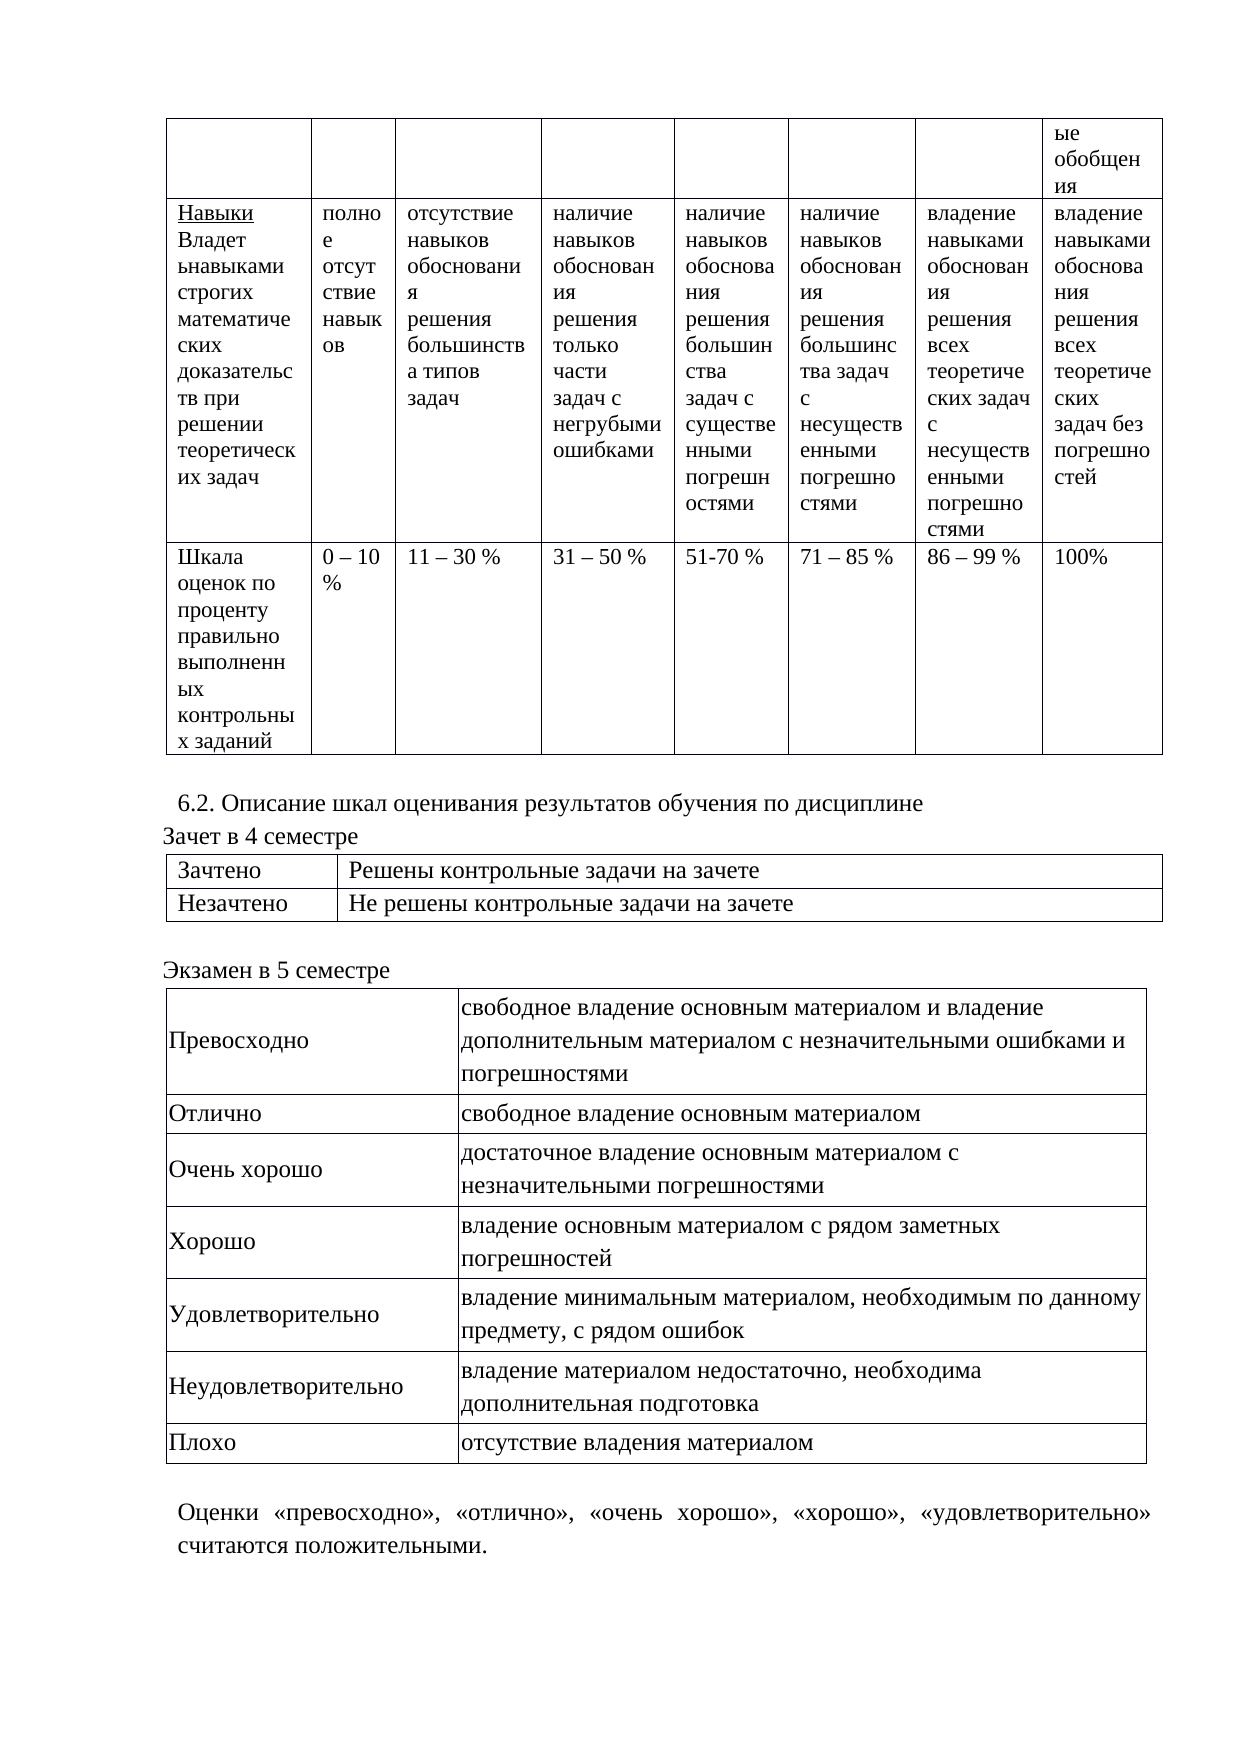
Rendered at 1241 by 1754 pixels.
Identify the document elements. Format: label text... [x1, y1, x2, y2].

table_cell владение минимальным материалом, необходимым по данному предмету, с рядом ошибок [459, 1279, 1146, 1351]
table_cell 51-70 % [675, 543, 788, 754]
table_cell Хорошо [167, 1207, 458, 1278]
table_cell владение навыками обоснования решения всех теоретических задач без погрешностей [1043, 199, 1162, 542]
table_cell Удовлетворительно [167, 1279, 458, 1351]
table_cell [542, 119, 674, 198]
table_cell Неудовлетворительно [167, 1352, 458, 1423]
list Зачет в 4 семестре [162, 821, 1196, 849]
table_cell наличие навыков обоснования решения большинства задач с несущественными погрешностями [789, 199, 915, 542]
table_header Решены контрольные задачи на зачете [338, 855, 1162, 887]
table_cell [396, 119, 541, 198]
table_cell владение материалом недостаточно, необходима дополнительная подготовка [459, 1352, 1146, 1423]
text Оценки «превосходно», «отлично», «очень хорошо», «хорошо», «удовлетворительно» считаются положительными. [177, 1497, 1152, 1558]
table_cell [916, 119, 1042, 198]
table_cell 86 – 99 % [916, 543, 1042, 754]
table_header Превосходно [167, 989, 458, 1094]
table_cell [675, 119, 788, 198]
table_cell Не решены контрольные задачи на зачете [338, 889, 1162, 921]
table_cell наличие навыков обоснования решения большинства задач с существенными погрешностями [675, 199, 788, 542]
table_cell свободное владение основным материалом [459, 1095, 1146, 1133]
table_cell полное отсутствие навыков [312, 199, 395, 542]
table_cell Навыки Владетьнавыками строгих математических доказательств при решении теоретических задач [167, 199, 311, 542]
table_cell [1043, 119, 1162, 198]
list 6.2. Описание шкал оценивания результатов обучения по дисциплине [177, 788, 1152, 817]
table_cell Шкала оценок по проценту правильно выполненных контрольных заданий [167, 543, 311, 754]
table_cell владение основным материалом с рядом заметных погрешностей [459, 1207, 1146, 1278]
table_cell Очень хорошо [167, 1134, 458, 1206]
table_cell достаточное владение основным материалом с незначительными погрешностями [459, 1134, 1146, 1206]
table_cell 31 – 50 % [542, 543, 674, 754]
table_cell наличие навыков обоснования решения только части задач с негрубыми ошибками [542, 199, 674, 542]
table_cell Отлично [167, 1095, 458, 1133]
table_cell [167, 119, 311, 198]
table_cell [312, 119, 395, 198]
table_cell Незачтено [167, 889, 337, 921]
table_cell 0 – 10 % [312, 543, 395, 754]
table_cell 71 – 85 % [789, 543, 915, 754]
table_cell владение навыками обоснования решения всех теоретических задач с несущественными погрешностями [916, 199, 1042, 542]
table_header Зачтено [167, 855, 337, 887]
table_cell отсутствие навыков обоснования решения большинства типов задач [396, 199, 541, 542]
table_cell 11 – 30 % [396, 543, 541, 754]
table_cell Плохо [167, 1424, 458, 1463]
list Экзамен в 5 семестре [162, 955, 1196, 984]
table_header свободное владение основным материалом и владение дополнительным материалом с незначительными ошибками и погрешностями [459, 989, 1146, 1094]
table_cell отсутствие владения материалом [459, 1424, 1146, 1463]
table_cell 100% [1043, 543, 1162, 754]
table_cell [789, 119, 915, 198]
